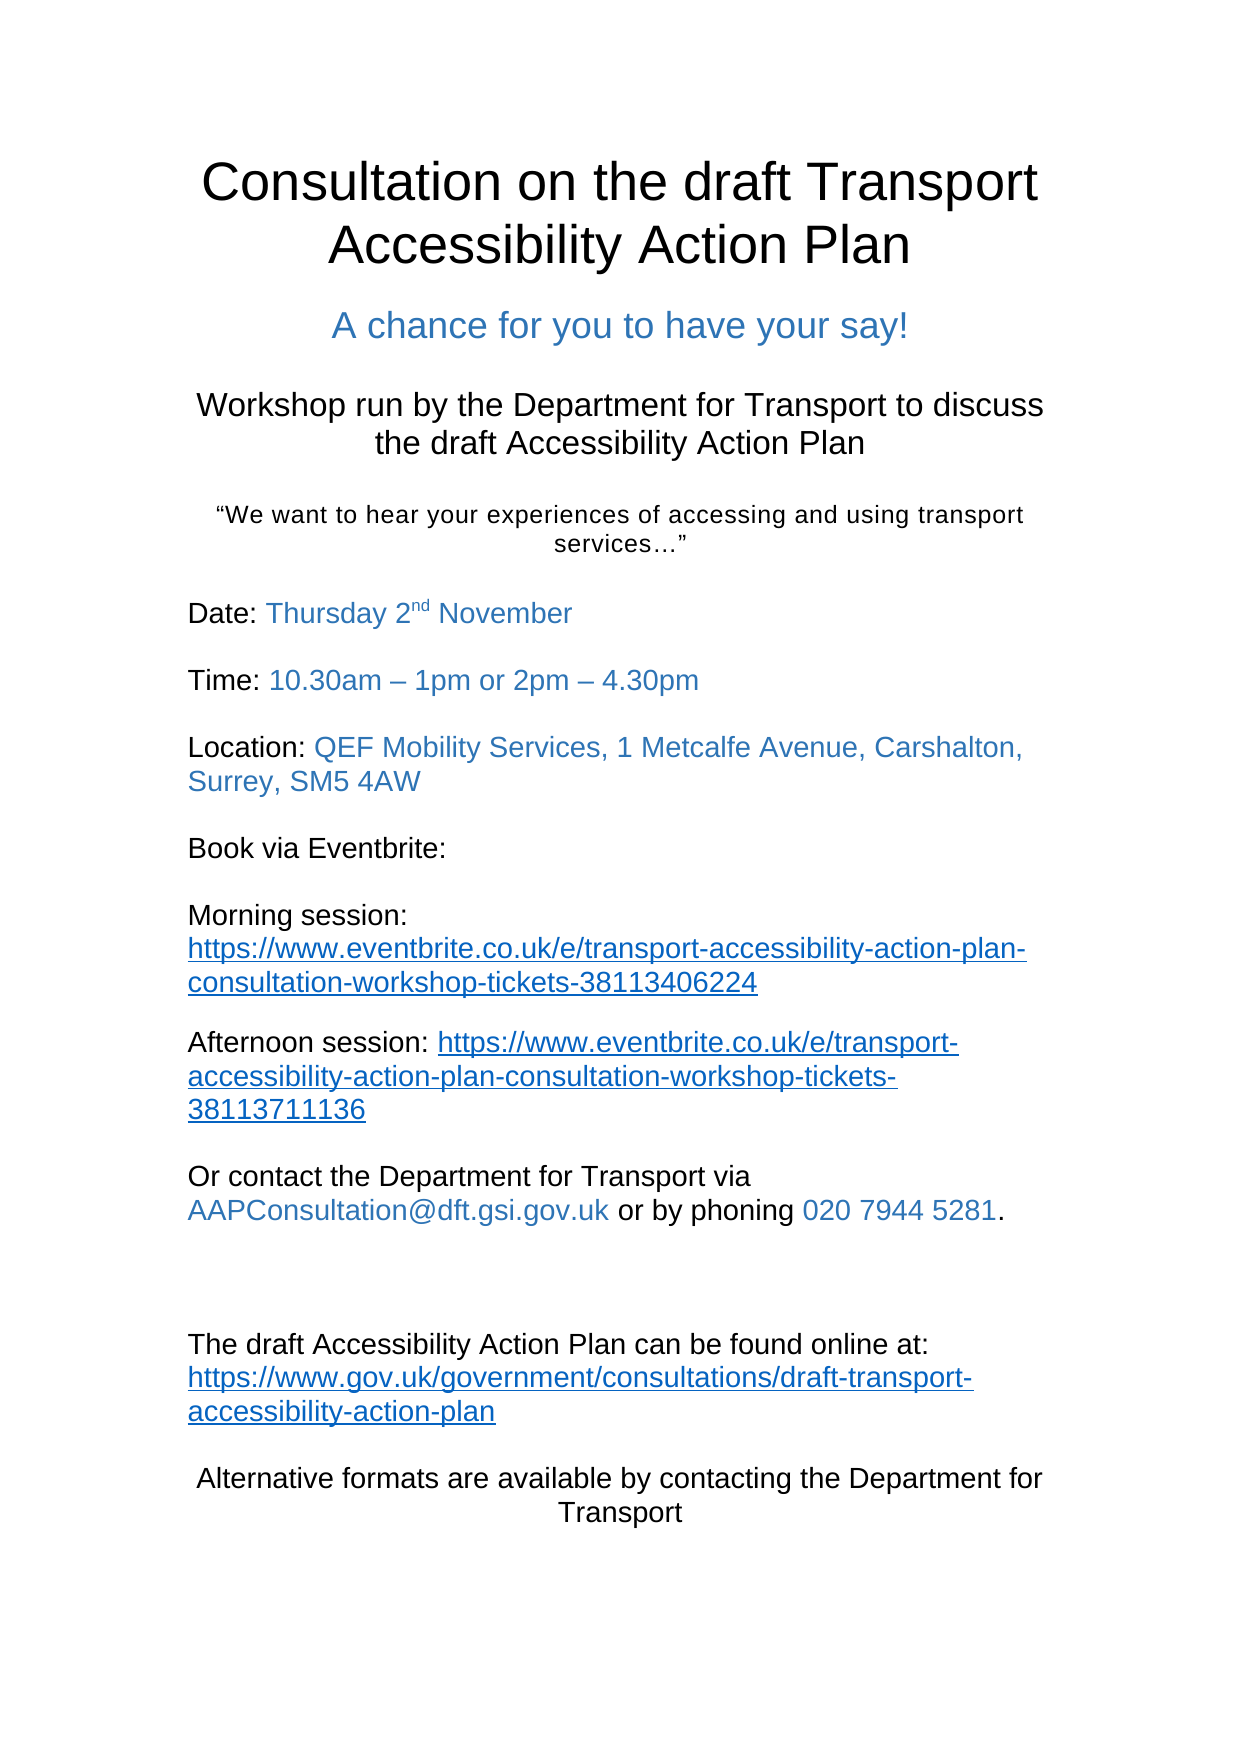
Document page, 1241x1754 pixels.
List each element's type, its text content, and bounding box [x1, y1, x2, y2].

text A chance for you to have your say! [187, 303, 1053, 346]
text The draft Accessibility Action Plan can be found online at: [187, 1327, 1053, 1360]
text Alternative formats are available by contacting the Department for Transport [187, 1461, 1053, 1528]
text Or contact the Department for Transport via AAPConsultation@dft.gsi.gov.uk or by phoning 020 7944 5281. [187, 1159, 1053, 1226]
text Workshop run by the Department for Transport to discuss the draft Accessibility Action Plan [187, 385, 1053, 462]
text Consultation on the draft Transport Accessibility Action Plan [187, 150, 1053, 274]
text Location: QEF Mobility Services, 1 Metcalfe Avenue, Carshalton, Surrey, SM5 4AW [187, 730, 1053, 797]
text “We want to hear your experiences of accessing and using transport services…” [187, 500, 1053, 558]
text Morning session: [187, 898, 1053, 932]
text Book via Eventbrite: [187, 831, 1053, 864]
text https://www.eventbrite.co.uk/e/transport-accessibility-action-plan-consultation-workshop-tickets-38113406224 [187, 932, 1053, 999]
text Time: 10.30am – 1pm or 2pm – 4.30pm [187, 663, 1053, 697]
text Date: Thursday 2nd November [187, 596, 1053, 630]
text Afternoon session: https://www.eventbrite.co.uk/e/transport-accessibility-action-plan-consultation-workshop-tickets-38113711136 [187, 1025, 1053, 1126]
text https://www.gov.uk/government/consultations/draft-transport-accessibility-action-plan [187, 1360, 1053, 1427]
